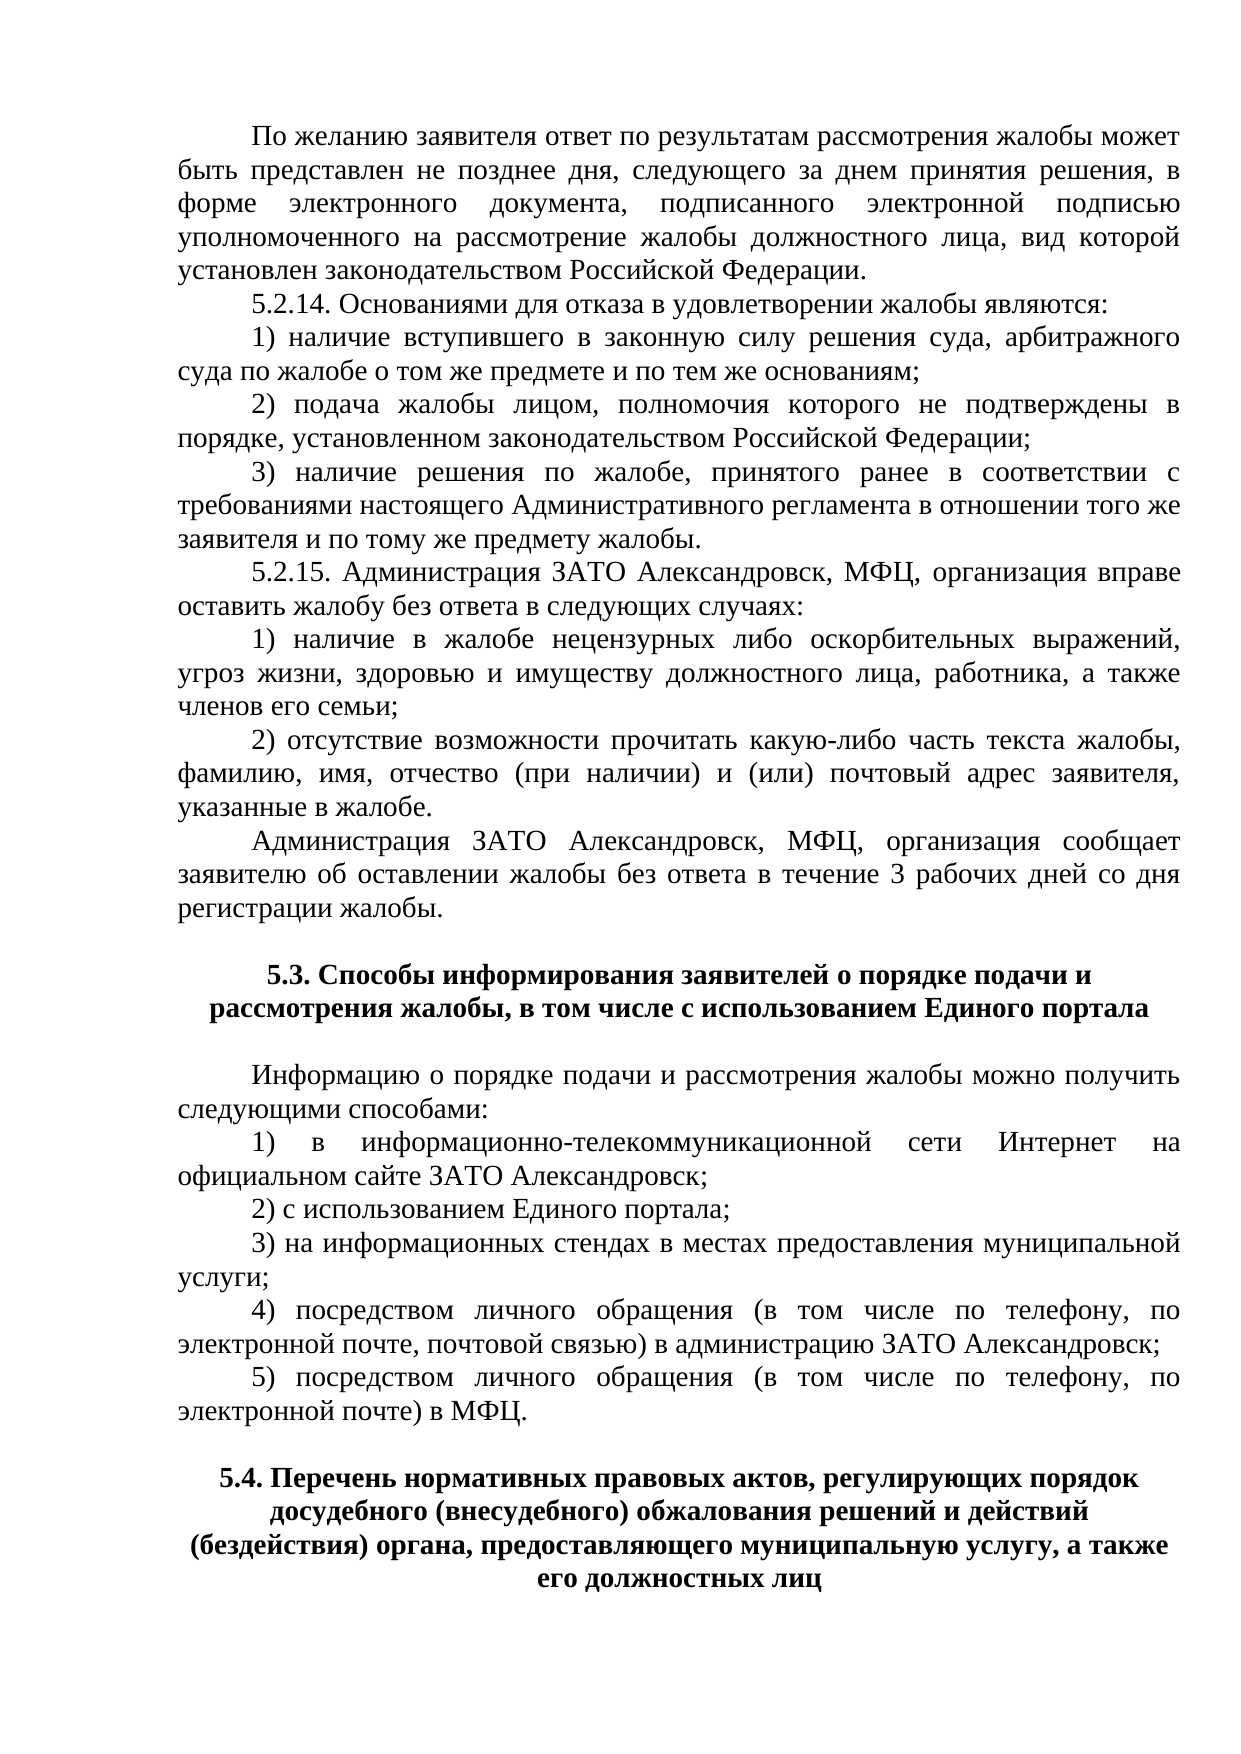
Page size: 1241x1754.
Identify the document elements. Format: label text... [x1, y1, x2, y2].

text 5.2.14. Основаниями для отказа в удовлетворении жалобы являются: [177, 286, 1181, 319]
text 2) подача жалобы лицом, полномочия которого не подтверждены в порядке, установленном законодательством Российской Федерации; [177, 387, 1181, 454]
text 1) наличие в жалобе нецензурных либо оскорбительных выражений, угроз жизни, здоровью и имуществу должностного лица, работника, а также членов его семьи; [177, 621, 1181, 722]
text 3) на информационных стендах в местах предоставления муниципальной услуги; [177, 1225, 1181, 1292]
text 1) в информационно-телекоммуникационной сети Интернет на официальном сайте ЗАТО Александровск; [177, 1124, 1181, 1192]
text 5.4. Перечень нормативных правовых актов, регулирующих порядок досудебного (внесудебного) обжалования решений и действий (бездействия) органа, предоставляющего муниципальную услугу, а также его должностных лиц [177, 1460, 1181, 1594]
text 5.3. Способы информирования заявителей о порядке подачи и рассмотрения жалобы, в том числе с использованием Единого портала [177, 957, 1181, 1024]
text По желанию заявителя ответ по результатам рассмотрения жалобы может быть представлен не позднее дня, следующего за днем принятия решения, в форме электронного документа, подписанного электронной подписью уполномоченного на рассмотрение жалобы должностного лица, вид которой установлен законодательством Российской Федерации. [177, 118, 1181, 286]
text Информацию о порядке подачи и рассмотрения жалобы можно получить следующими способами: [177, 1057, 1181, 1124]
text 2) отсутствие возможности прочитать какую-либо часть текста жалобы, фамилию, имя, отчество (при наличии) и (или) почтовый адрес заявителя, указанные в жалобе. [177, 722, 1181, 823]
text 1) наличие вступившего в законную силу решения суда, арбитражного суда по жалобе о том же предмете и по тем же основаниям; [177, 319, 1181, 387]
text 5.2.15. Администрация ЗАТО Александровск, МФЦ, организация вправе оставить жалобу без ответа в следующих случаях: [177, 554, 1181, 621]
text 5) посредством личного обращения (в том числе по телефону, по электронной почте) в МФЦ. [177, 1359, 1181, 1426]
text 4) посредством личного обращения (в том числе по телефону, по электронной почте, почтовой связью) в администрацию ЗАТО Александровск; [177, 1292, 1181, 1359]
text Администрация ЗАТО Александровск, МФЦ, организация сообщает заявителю об оставлении жалобы без ответа в течение 3 рабочих дней со дня регистрации жалобы. [177, 823, 1181, 923]
text 3) наличие решения по жалобе, принятого ранее в соответствии с требованиями настоящего Административного регламента в отношении того же заявителя и по тому же предмету жалобы. [177, 454, 1181, 554]
text 2) с использованием Единого портала; [177, 1192, 1181, 1225]
